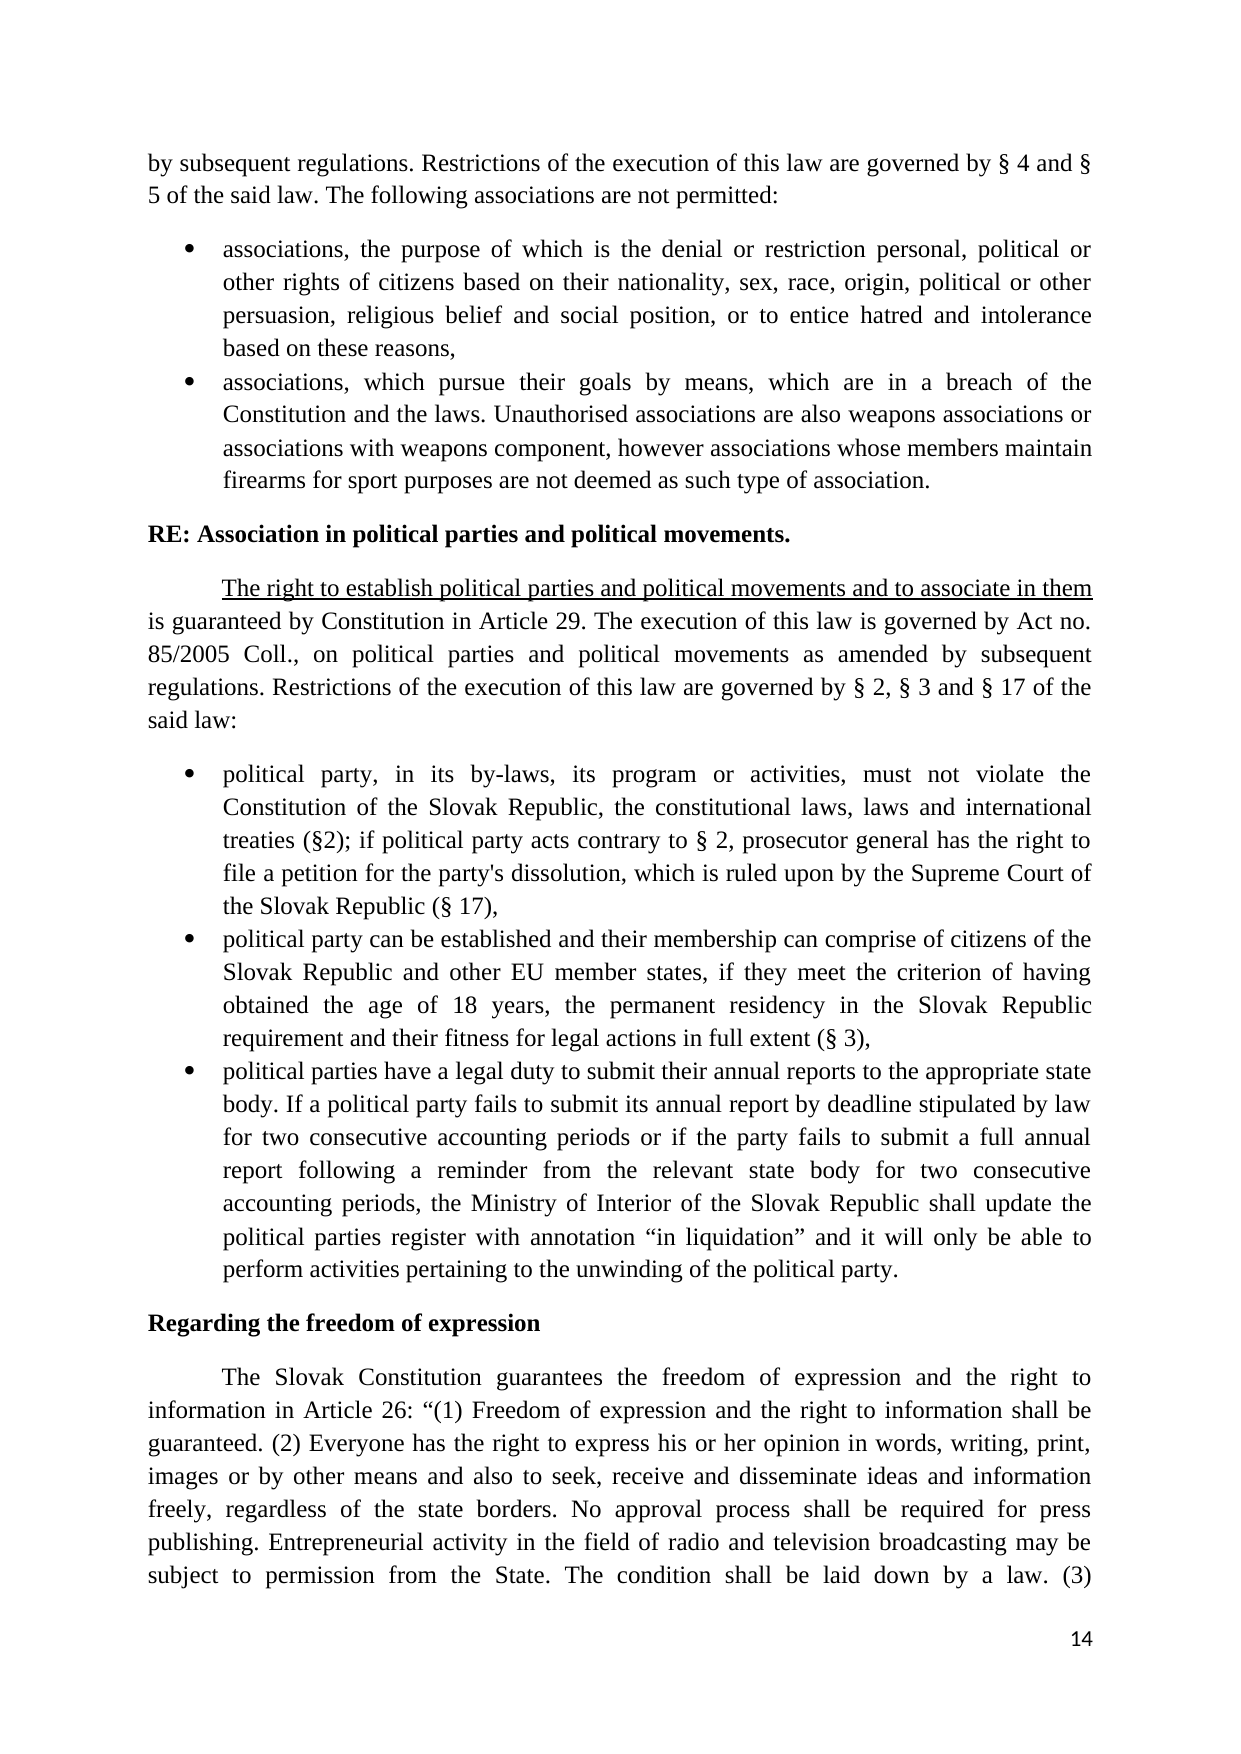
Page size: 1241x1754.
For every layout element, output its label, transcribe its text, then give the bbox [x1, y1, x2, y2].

list political party, in its by-laws, its program or activities, must not violate the Constitution of the Slovak Republic, the constitutional laws, laws and international treaties (§2); if political party acts contrary to § 2, prosecutor general has the right to file a petition for the party's dissolution, which is ruled upon by the Supreme Court of the Slovak Republic (§ 17), [185, 759, 1093, 920]
list associations, the purpose of which is the denial or restriction personal, political or other rights of citizens based on their nationality, sex, race, origin, political or other persuasion, religious belief and social position, or to entice hatred and intolerance based on these reasons, [185, 234, 1093, 362]
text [148, 1362, 1093, 1589]
list political party can be established and their membership can comprise of citizens of the Slovak Republic and other EU member states, if they meet the criterion of having obtained the age of 18 years, the permanent residency in the Slovak Republic requirement and their fitness for legal actions in full extent (§ 3), [185, 924, 1093, 1052]
list associations, which pursue their goals by means, which are in a breach of the Constitution and the laws. Unauthorised associations are also weapons associations or associations with weapons component, however associations whose members maintain firearms for sport purposes are not deemed as such type of association. [185, 367, 1093, 494]
text The right to establish political parties and political movements and to associate in them is guaranteed by Constitution in Article 29. The execution of this law is governed by Act no. 85/2005 Coll., on political parties and political movements as amended by subsequent regulations. Restrictions of the execution of this law are governed by § 2, § 3 and § 17 of the said law: [148, 573, 1093, 734]
list political parties have a legal duty to submit their annual reports to the appropriate state body. If a political party fails to submit its annual report by deadline stipulated by law for two consecutive accounting periods or if the party fails to submit a full annual report following a reminder from the relevant state body for two consecutive accounting periods, the Ministry of Interior of the Slovak Republic shall update the political parties register with annotation “in liquidation” and it will only be able to perform activities pertaining to the unwinding of the political party. [185, 1056, 1093, 1283]
text RE: Association in political parties and political movements. [148, 519, 1093, 548]
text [148, 148, 1093, 209]
text Regarding the freedom of expression [148, 1308, 1093, 1337]
